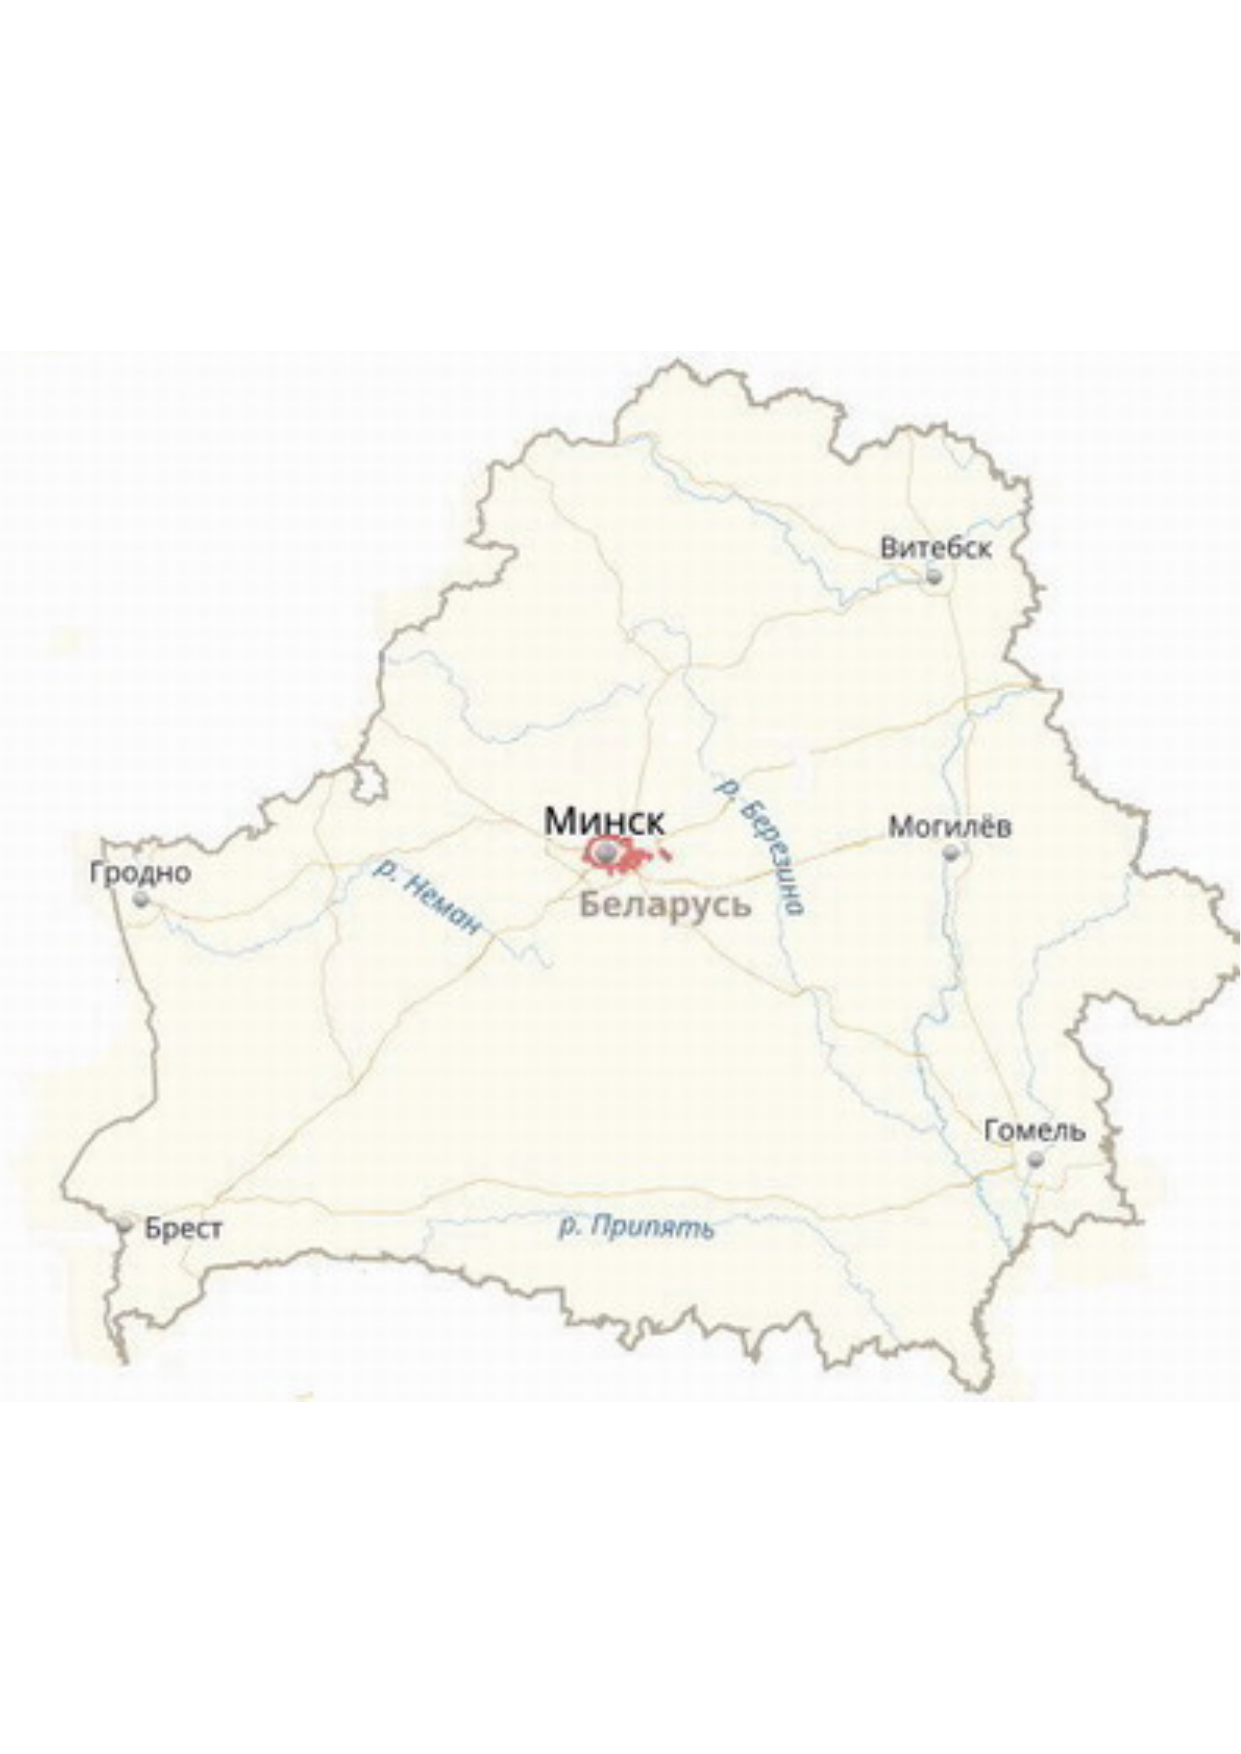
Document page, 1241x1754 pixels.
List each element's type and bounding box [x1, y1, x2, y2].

picture [0, 351, 1241, 1402]
